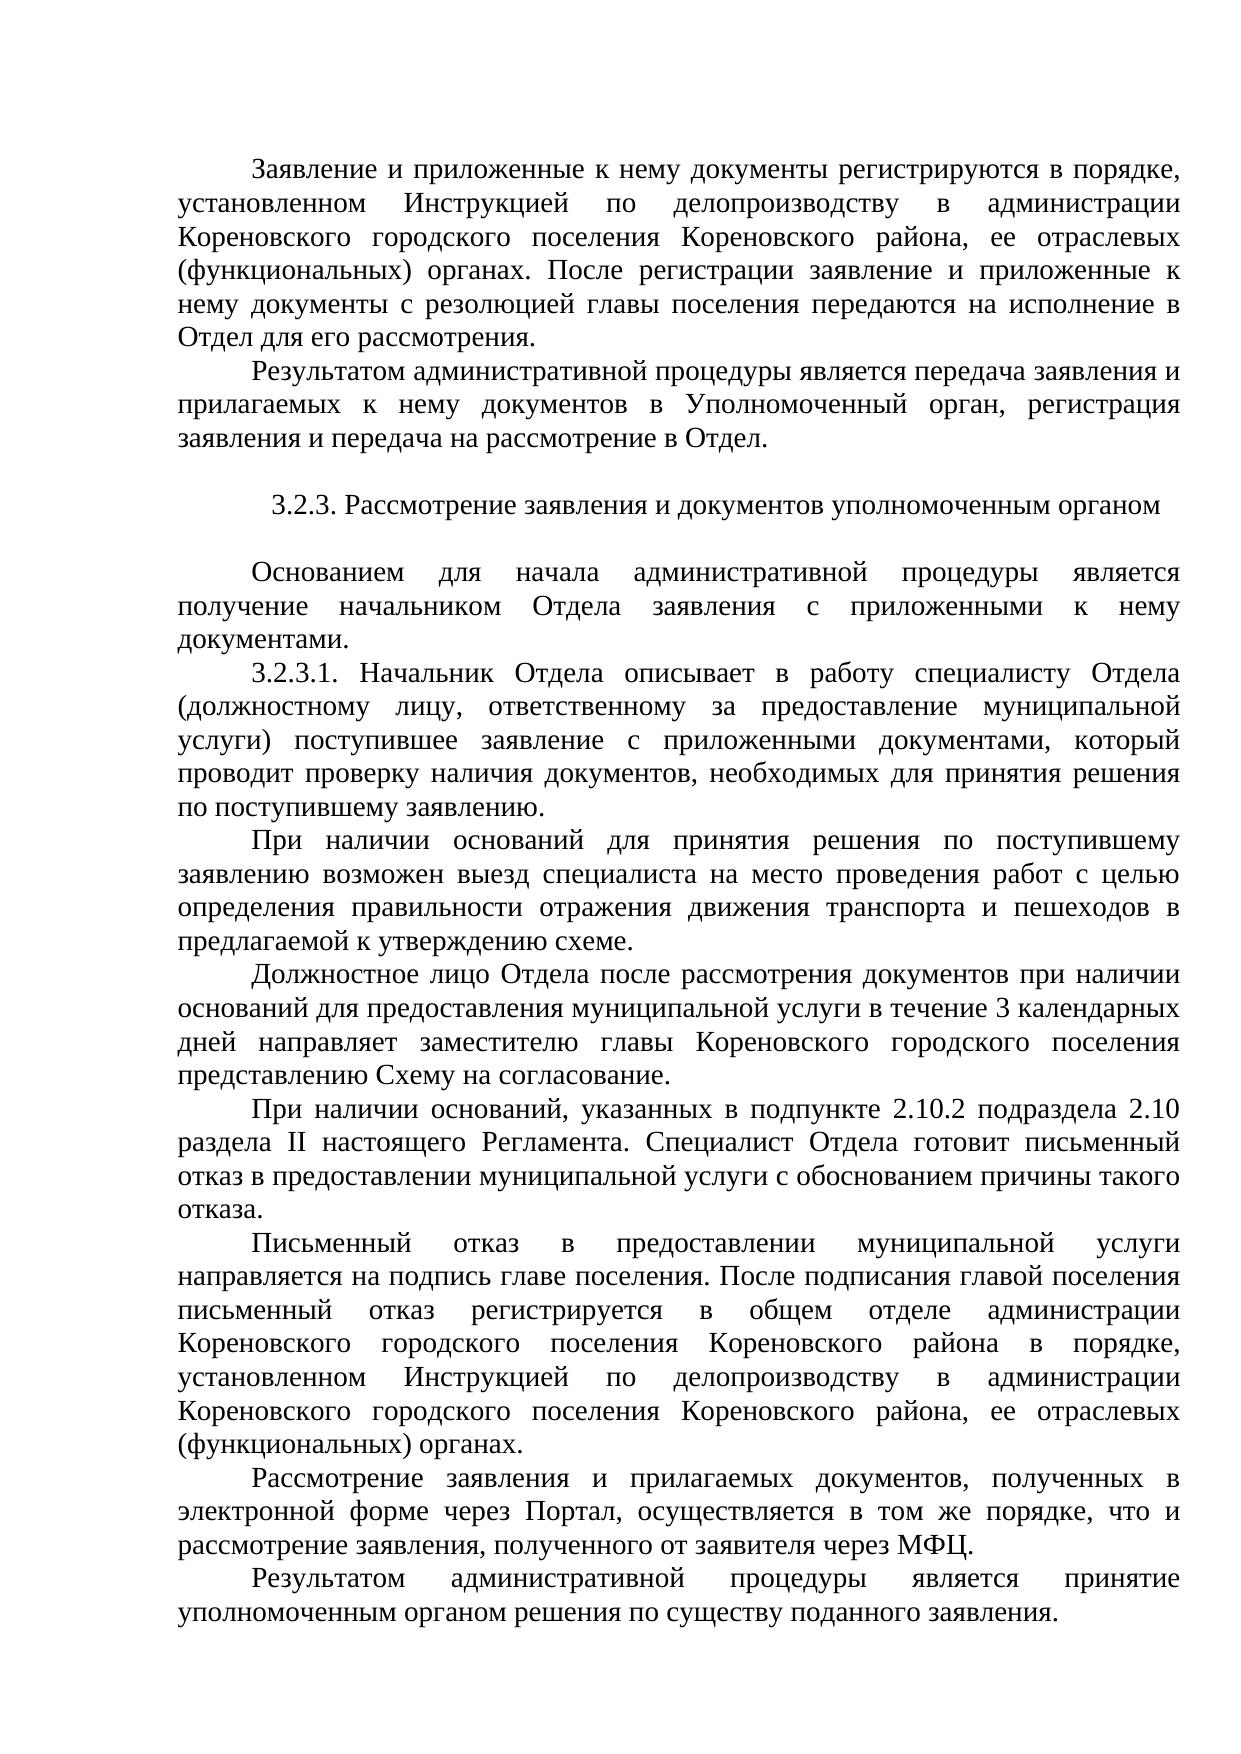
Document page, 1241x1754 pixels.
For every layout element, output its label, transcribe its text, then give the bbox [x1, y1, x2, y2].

text Рассмотрение заявления и прилагаемых документов, полученных в электронной форме через Портал, осуществляется в том же порядке, что и рассмотрение заявления, полученного от заявителя через МФЦ. [177, 1460, 1181, 1560]
text Письменный отказ в предоставлении муниципальной услуги направляется на подпись главе поселения. После подписания главой поселения письменный отказ регистрируется в общем отделе администрации Кореновского городского поселения Кореновского района в порядке, установленном Инструкцией по делопроизводству в администрации Кореновского городского поселения Кореновского района, ее отраслевых (функциональных) органах. [177, 1225, 1181, 1460]
text При наличии оснований для принятия решения по поступившему заявлению возможен выезд специалиста на место проведения работ с целью определения правильности отражения движения транспорта и пешеходов в предлагаемой к утверждению схеме. [177, 822, 1181, 957]
text Заявление и приложенные к нему документы регистрируются в порядке, установленном Инструкцией по делопроизводству в администрации Кореновского городского поселения Кореновского района, ее отраслевых (функциональных) органах. После регистрации заявление и приложенные к нему документы с резолюцией главы поселения передаются на исполнение в Отдел для его рассмотрения. [177, 152, 1181, 353]
text Результатом административной процедуры является принятие уполномоченным органом решения по существу поданного заявления. [177, 1560, 1181, 1627]
text При наличии оснований, указанных в подпункте 2.10.2 подраздела 2.10 раздела II настоящего Регламента. Специалист Отдела готовит письменный отказ в предоставлении муниципальной услуги с обоснованием причины такого отказа. [177, 1091, 1181, 1225]
text 3.2.3.1. Начальник Отдела описывает в работу специалисту Отдела (должностному лицу, ответственному за предоставление муниципальной услуги) поступившее заявление с приложенными документами, который проводит проверку наличия документов, необходимых для принятия решения по поступившему заявлению. [177, 655, 1181, 822]
text 3.2.3. Рассмотрение заявления и документов уполномоченным органом [177, 487, 1181, 521]
text Должностное лицо Отдела после рассмотрения документов при наличии оснований для предоставления муниципальной услуги в течение 3 календарных дней направляет заместителю главы Кореновского городского поселения представлению Схему на согласование. [177, 957, 1181, 1091]
text Основанием для начала административной процедуры является получение начальником Отдела заявления с приложенными к нему документами. [177, 554, 1181, 655]
text Результатом административной процедуры является передача заявления и прилагаемых к нему документов в Уполномоченный орган, регистрация заявления и передача на рассмотрение в Отдел. [177, 353, 1181, 453]
